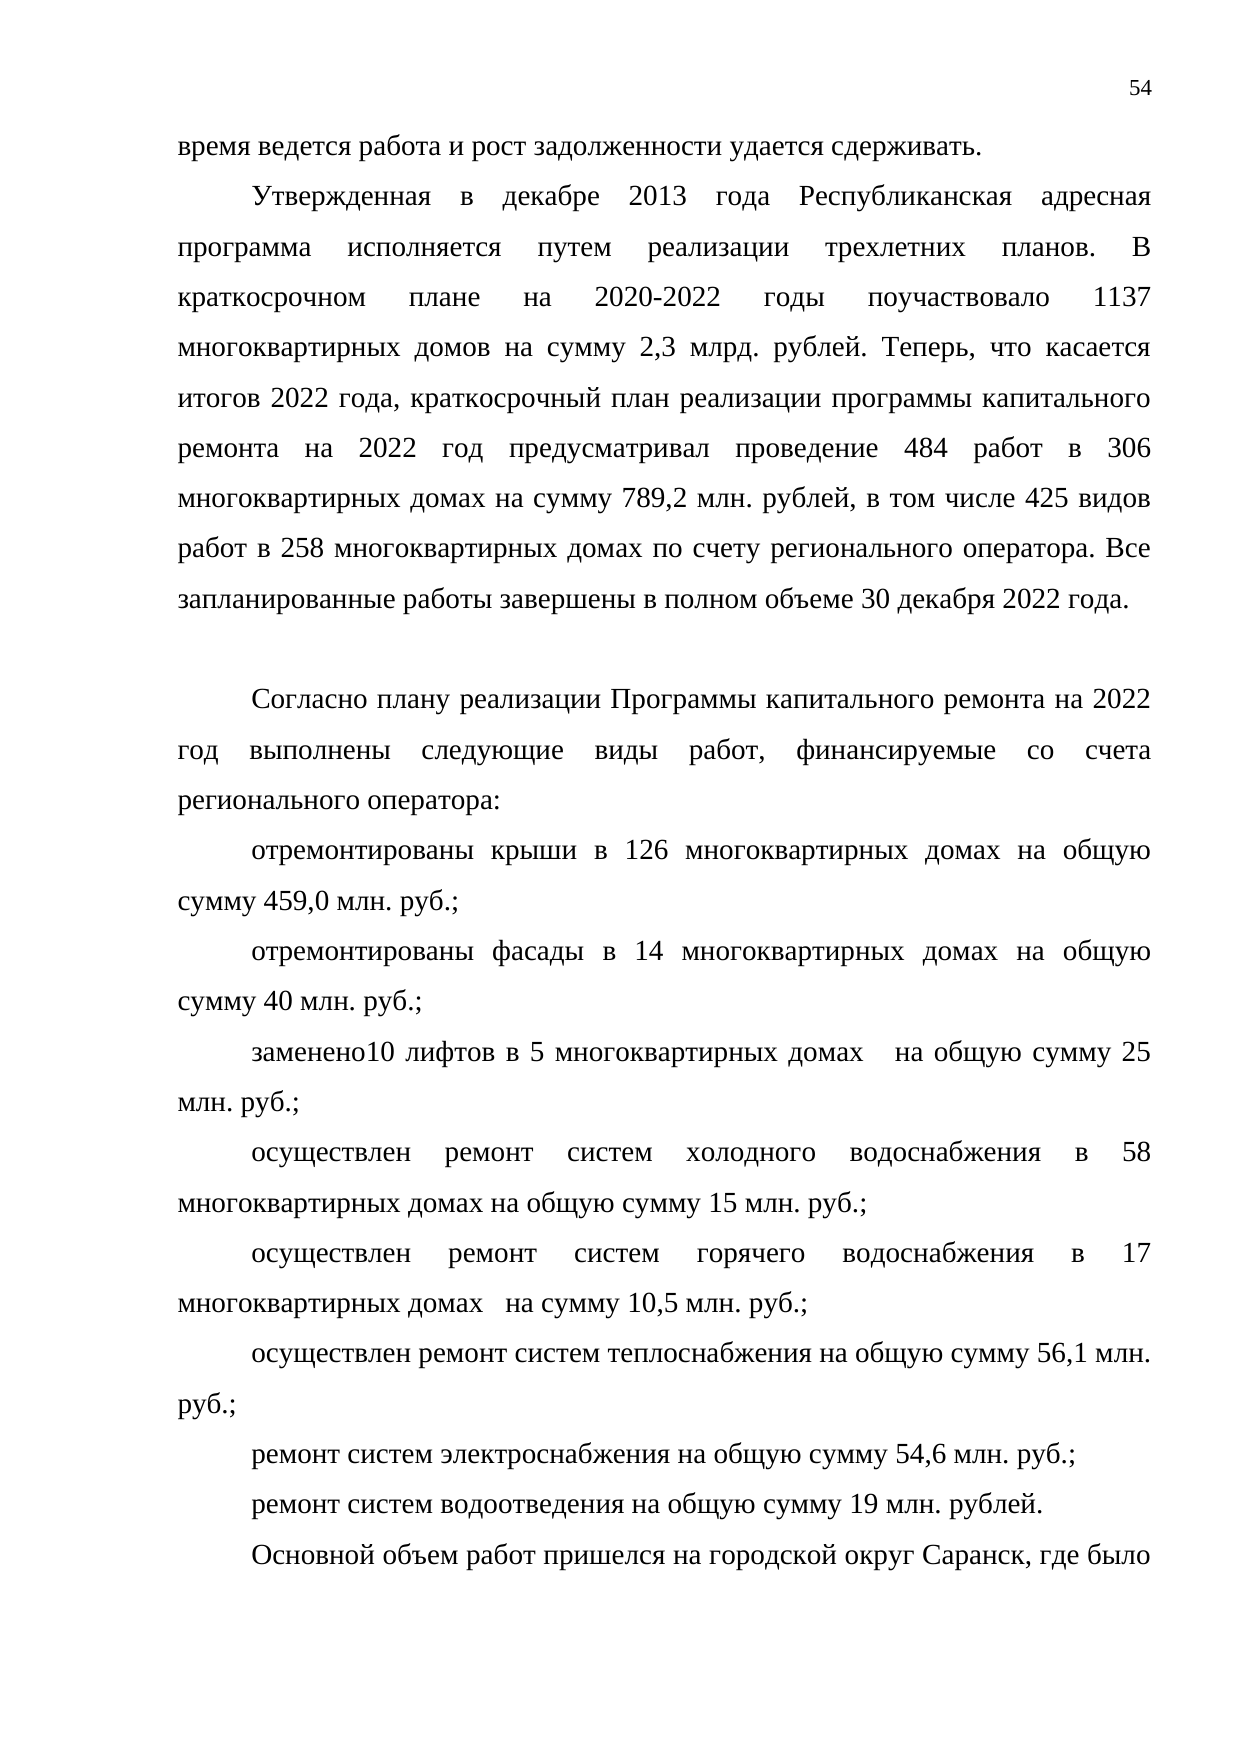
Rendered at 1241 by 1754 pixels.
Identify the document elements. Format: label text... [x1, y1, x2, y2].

text осуществлен ремонт систем горячего водоснабжения в 17 многоквартирных домах на сумму 10,5 млн. руб.; [177, 1235, 1152, 1319]
text заменено10 лифтов в 5 многоквартирных домах на общую сумму 25 млн. руб.; [177, 1034, 1152, 1118]
text Утвержденная в декабре 2013 года Республиканская адресная программа исполняется путем реализации трехлетних планов. В краткосрочном плане на 2020-2022 годы поучаствовало 1137 многоквартирных домов на сумму 2,3 млрд. рублей. Теперь, что касается итогов 2022 года, краткосрочный план реализации программы капитального ремонта на 2022 год предусматривал проведение 484 работ в 306 многоквартирных домах на сумму 789,2 млн. рублей, в том числе 425 видов работ в 258 многоквартирных домах по счету регионального оператора. Все запланированные работы завершены в полном объеме 30 декабря 2022 года. [177, 178, 1152, 614]
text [177, 1537, 1152, 1629]
text отремонтированы крыши в 126 многоквартирных домах на общую сумму 459,0 млн. руб.; [177, 832, 1152, 916]
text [177, 128, 1152, 162]
text отремонтированы фасады в 14 многоквартирных домах на общую сумму 40 млн. руб.; [177, 933, 1152, 1017]
text ремонт систем электроснабжения на общую сумму 54,6 млн. руб.; [177, 1436, 1152, 1470]
text ремонт систем водоотведения на общую сумму 19 млн. рублей. [177, 1487, 1152, 1520]
text осуществлен ремонт систем холодного водоснабжения в 58 многоквартирных домах на общую сумму 15 млн. руб.; [177, 1134, 1152, 1218]
text осуществлен ремонт систем теплоснабжения на общую сумму 56,1 млн. руб.; [177, 1336, 1152, 1419]
text Согласно плану реализации Программы капитального ремонта на 2022 год выполнены следующие виды работ, финансируемые со счета регионального оператора: [177, 682, 1152, 816]
